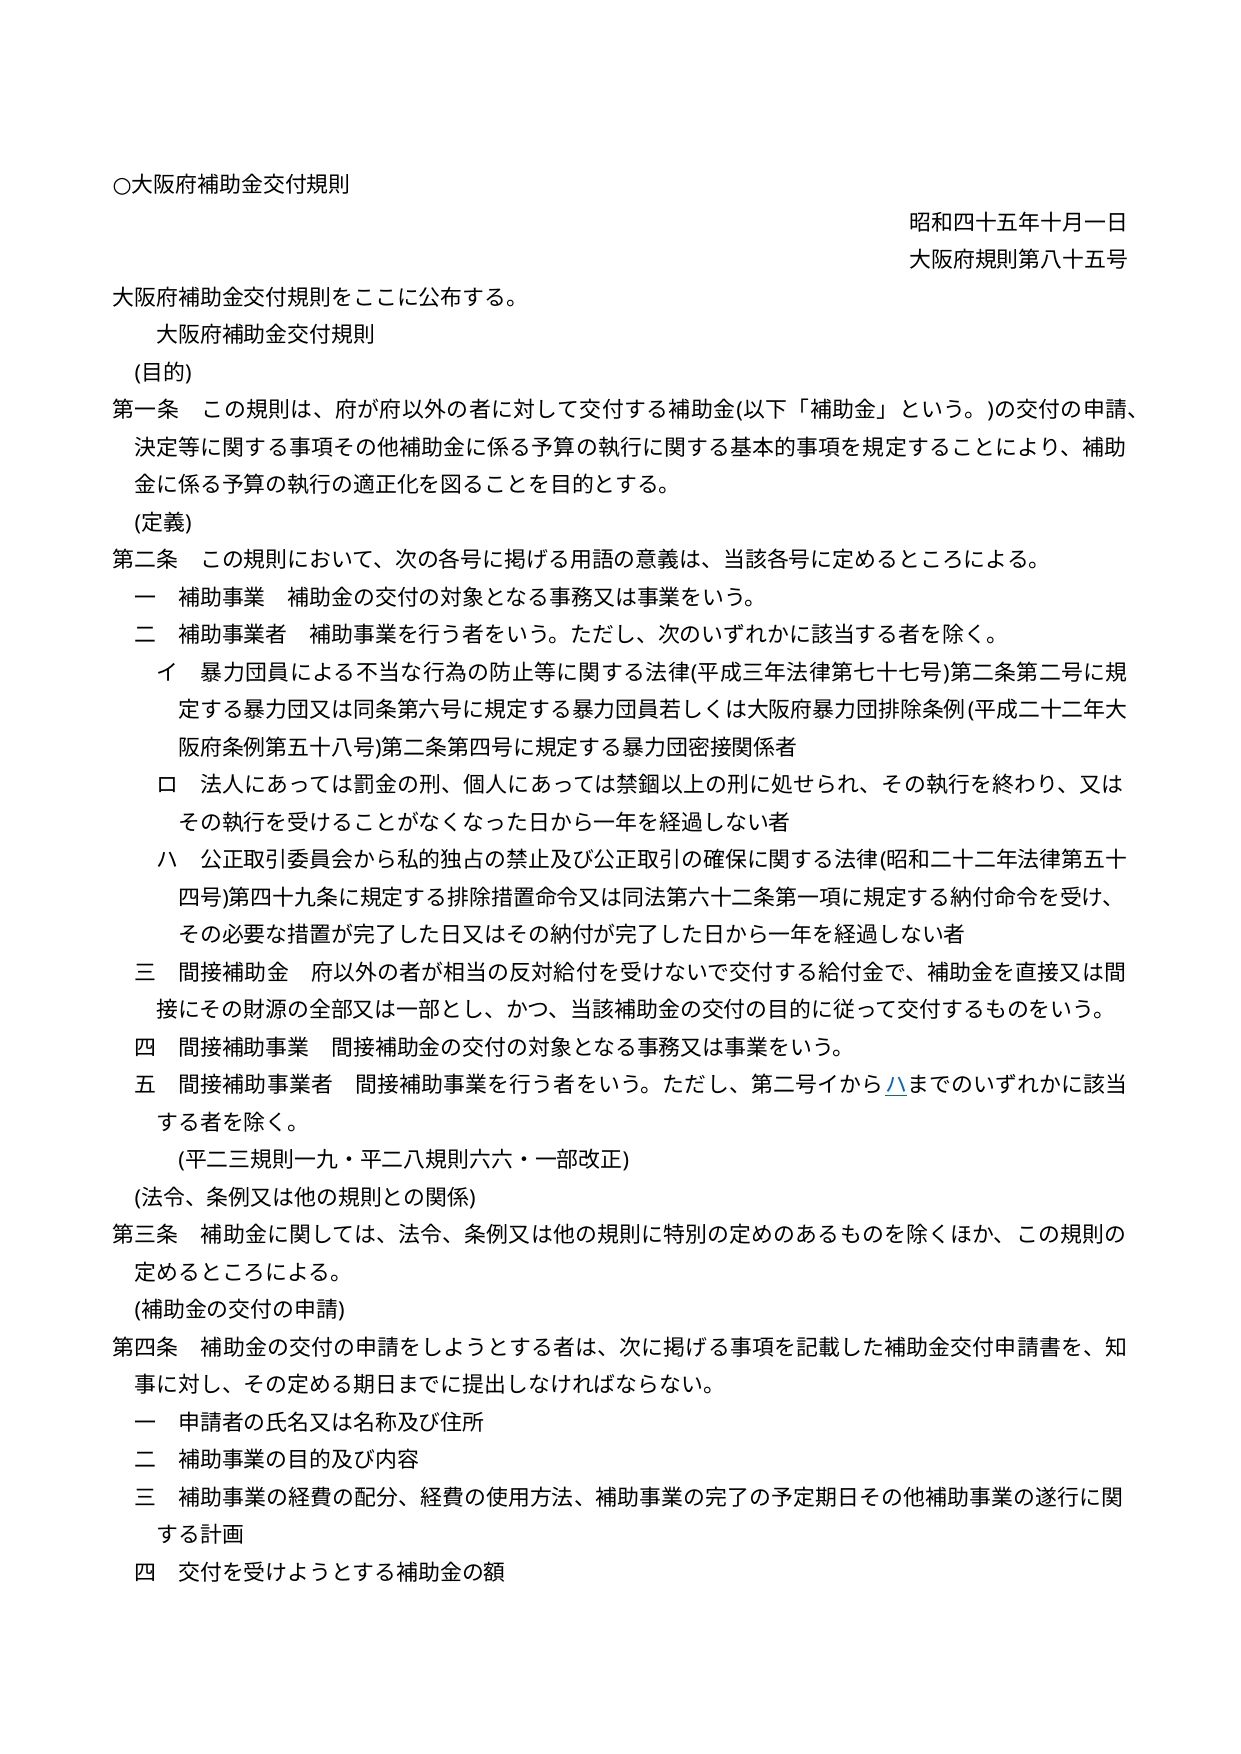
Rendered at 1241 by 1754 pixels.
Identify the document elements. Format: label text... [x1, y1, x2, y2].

text ○大阪府補助金交付規則 [112, 164, 1128, 202]
text 三 間接補助金 府以外の者が相当の反対給付を受けないで交付する給付金で、補助金を直接又は間接にその財源の全部又は一部とし、かつ、当該補助金の交付の目的に従って交付するものをいう。 [134, 952, 1128, 1027]
text 二 補助事業者 補助事業を行う者をいう。ただし、次のいずれかに該当する者を除く。 [112, 614, 1128, 652]
text (定義) [112, 502, 1128, 539]
text 五 間接補助事業者 間接補助事業を行う者をいう。ただし、第二号イからハまでのいずれかに該当する者を除く。 [134, 1064, 1128, 1139]
text 四 交付を受けようとする補助金の額 [112, 1552, 1128, 1589]
text (目的) [112, 352, 1128, 389]
text 四 間接補助事業 間接補助金の交付の対象となる事務又は事業をいう。 [112, 1027, 1128, 1064]
text 昭和四十五年十月一日 [112, 202, 1128, 239]
text 第三条 補助金に関しては、法令、条例又は他の規則に特別の定めのあるものを除くほか、この規則の定めるところによる。 [112, 1214, 1128, 1289]
text (補助金の交付の申請) [112, 1289, 1128, 1327]
text 一 補助事業 補助金の交付の対象となる事務又は事業をいう。 [112, 577, 1128, 614]
text 二 補助事業の目的及び内容 [112, 1439, 1128, 1477]
text ロ 法人にあっては罰金の刑、個人にあっては禁錮以上の刑に処せられ、その執行を終わり、又はその執行を受けることがなくなった日から一年を経過しない者 [156, 764, 1128, 839]
text 三 補助事業の経費の配分、経費の使用方法、補助事業の完了の予定期日その他補助事業の遂行に関する計画 [134, 1477, 1128, 1552]
text 第一条 この規則は、府が府以外の者に対して交付する補助金(以下「補助金」という。)の交付の申請、決定等に関する事項その他補助金に係る予算の執行に関する基本的事項を規定することにより、補助金に係る予算の執行の適正化を図ることを目的とする。 [112, 389, 1128, 502]
text 第四条 補助金の交付の申請をしようとする者は、次に掲げる事項を記載した補助金交付申請書を、知事に対し、その定める期日までに提出しなければならない。 [112, 1327, 1128, 1402]
text (法令、条例又は他の規則との関係) [112, 1177, 1128, 1214]
text 大阪府補助金交付規則 [112, 314, 1128, 352]
text (平二三規則一九・平二八規則六六・一部改正) [112, 1139, 1128, 1177]
text イ 暴力団員による不当な行為の防止等に関する法律(平成三年法律第七十七号)第二条第二号に規定する暴力団又は同条第六号に規定する暴力団員若しくは大阪府暴力団排除条例(平成二十二年大阪府条例第五十八号)第二条第四号に規定する暴力団密接関係者 [156, 652, 1128, 764]
text ハ 公正取引委員会から私的独占の禁止及び公正取引の確保に関する法律(昭和二十二年法律第五十四号)第四十九条に規定する排除措置命令又は同法第六十二条第一項に規定する納付命令を受け、その必要な措置が完了した日又はその納付が完了した日から一年を経過しない者 [156, 839, 1128, 952]
text 大阪府補助金交付規則をここに公布する。 [112, 277, 1128, 314]
text 第二条 この規則において、次の各号に掲げる用語の意義は、当該各号に定めるところによる。 [112, 539, 1128, 577]
text 一 申請者の氏名又は名称及び住所 [112, 1402, 1128, 1439]
text 大阪府規則第八十五号 [112, 239, 1128, 277]
